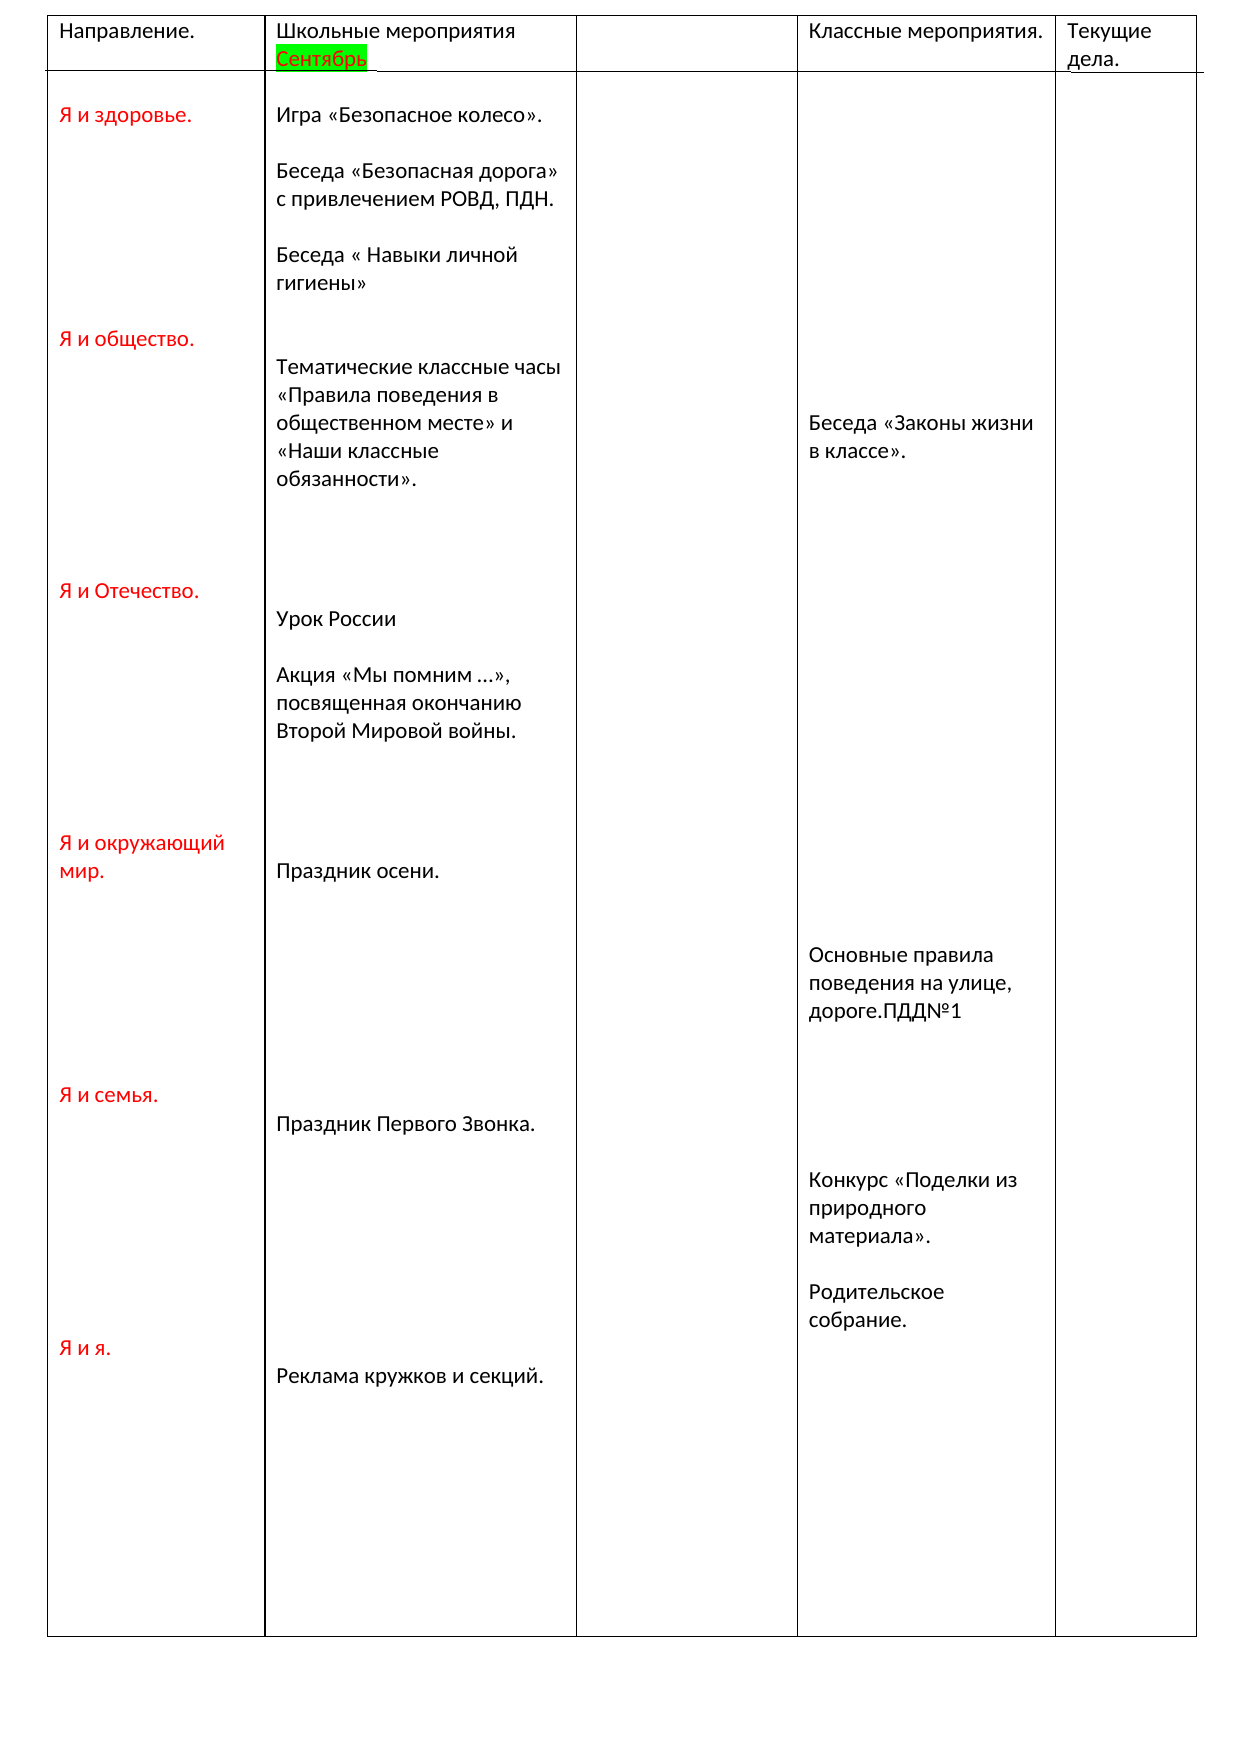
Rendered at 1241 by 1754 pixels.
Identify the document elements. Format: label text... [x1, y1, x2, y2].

table_header Классные мероприятия. Беседа «Законы жизни в классе». Основные правила поведения на улице, дороге.ПДД№1 Конкурс «Поделки из природного материала». Родительское собрание. [798, 72, 1055, 1636]
table_header [577, 72, 797, 1636]
table_header Школьные мероприятия Сентябрь Игра «Безопасное колесо». Беседа «Безопасная дорога» с привлечением РОВД, ПДН. Беседа « Навыки личной гигиены» Тематические классные часы «Правила поведения в общественном месте» и «Наши классные обязанности». Урок России Акция «Мы помним …», посвященная окончанию Второй Мировой войны. Праздник осени. Праздник Первого Звонка. Реклама кружков и секций. [266, 16, 576, 1636]
table_header Текущие дела. [1056, 16, 1196, 1636]
table_header [577, 16, 797, 71]
table_header Направление. Я и здоровье. Я и общество. Я и Отечество. Я и окружающий мир. Я и семья. Я и я. [48, 16, 264, 70]
table_header Направление. Я и здоровье. Я и общество. Я и Отечество. Я и окружающий мир. Я и семья. Я и я. [48, 71, 264, 1636]
table_header Классные мероприятия. Беседа «Законы жизни в классе». Основные правила поведения на улице, дороге.ПДД№1 Конкурс «Поделки из природного материала». Родительское собрание. [798, 16, 1055, 71]
